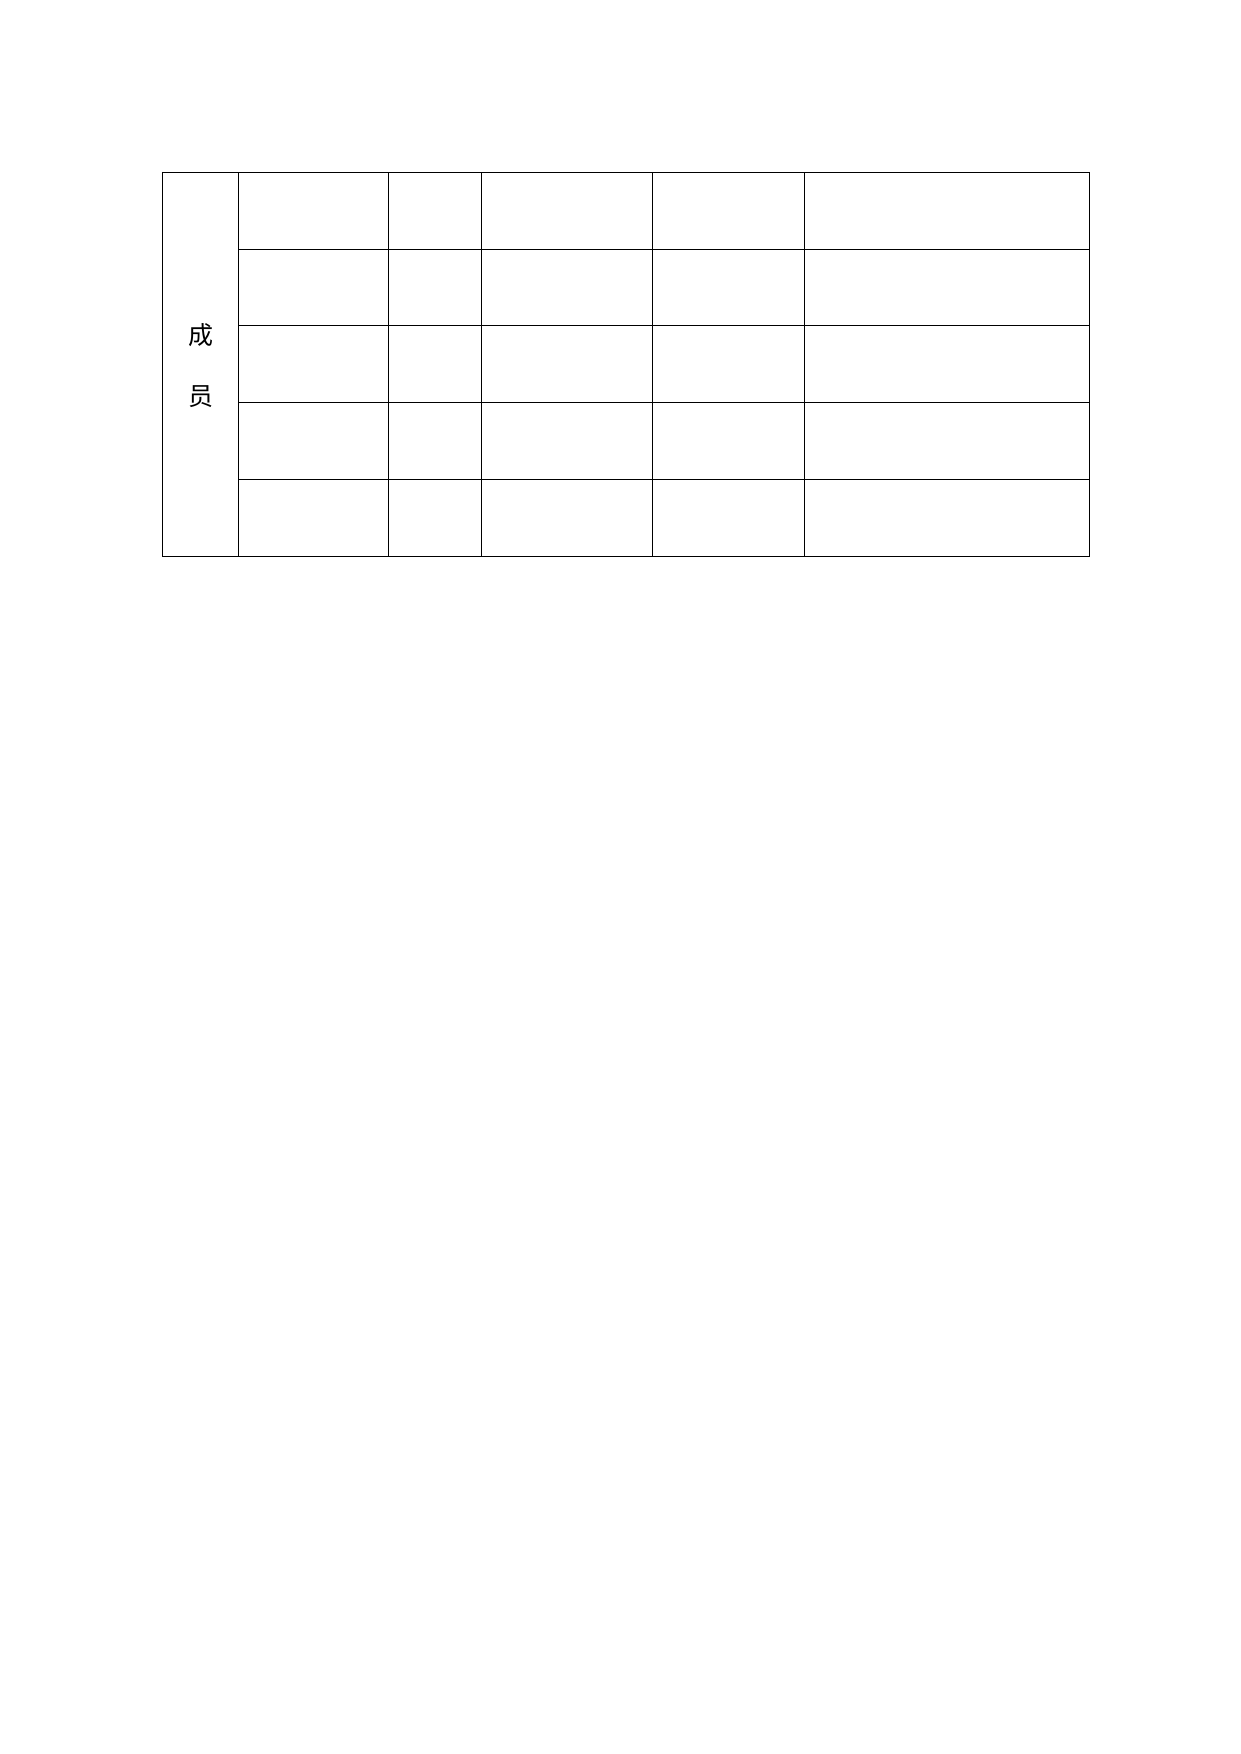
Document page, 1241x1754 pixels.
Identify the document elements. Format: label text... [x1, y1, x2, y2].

table_cell [805, 326, 1089, 402]
table_cell [482, 173, 652, 249]
table_cell [482, 403, 652, 479]
table_cell [389, 403, 481, 479]
table_cell [239, 480, 388, 556]
table_cell [653, 173, 804, 249]
table_cell [239, 250, 388, 325]
table_cell [805, 173, 1089, 249]
table_cell [653, 326, 804, 402]
table_cell [482, 326, 652, 402]
table_cell [653, 480, 804, 556]
table_cell [389, 480, 481, 556]
table_cell [482, 480, 652, 556]
table_cell [653, 403, 804, 479]
table_cell [389, 250, 481, 325]
table_cell [389, 173, 481, 249]
table_cell [653, 250, 804, 325]
table_cell [239, 326, 388, 402]
table_cell [239, 173, 388, 249]
table_cell [805, 480, 1089, 556]
table_cell [805, 403, 1089, 479]
table_cell [482, 250, 652, 325]
table_cell [805, 250, 1089, 325]
table_cell [389, 326, 481, 402]
table_cell [239, 403, 388, 479]
table_cell 团 队 成 员 [163, 173, 238, 556]
